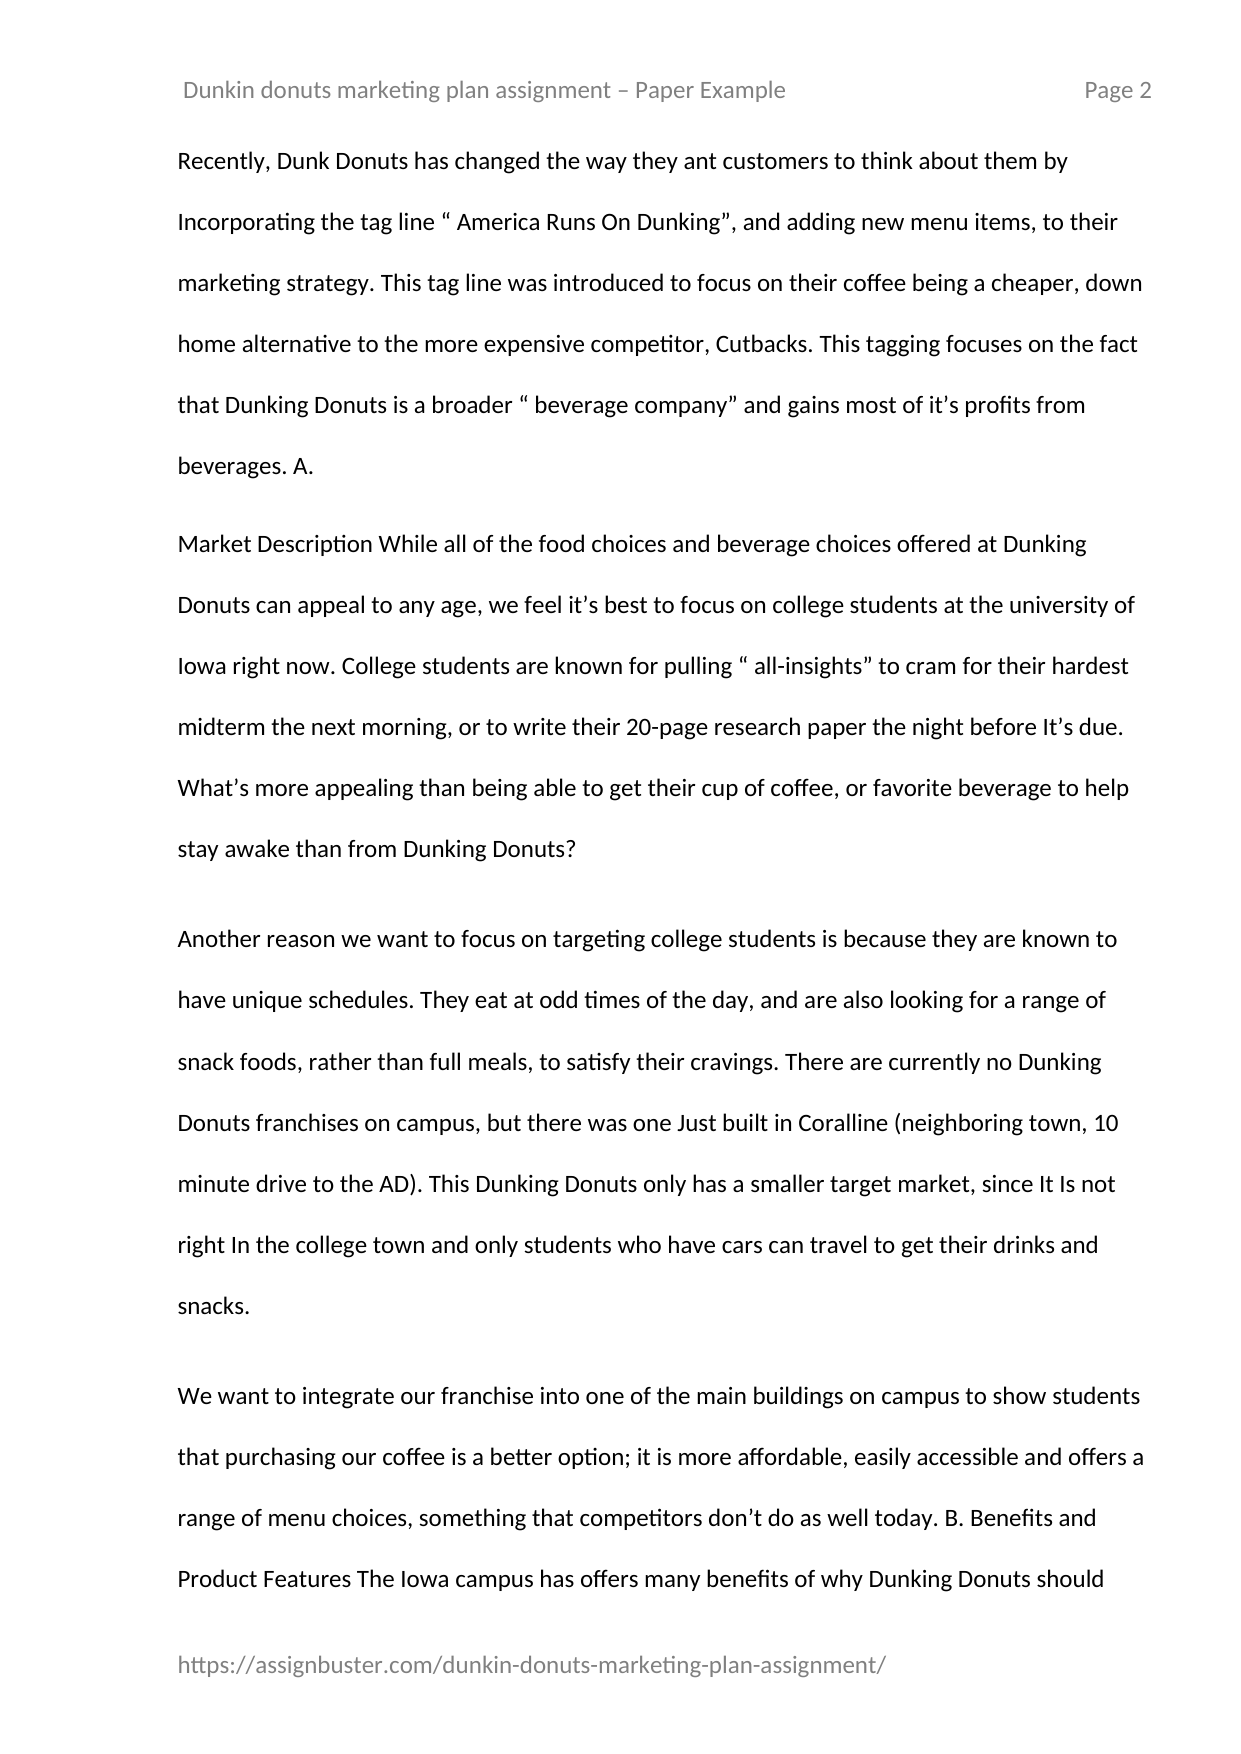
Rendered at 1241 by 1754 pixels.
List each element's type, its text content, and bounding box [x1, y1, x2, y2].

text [177, 1380, 1152, 1594]
text Another reason we want to focus on targeting college students is because they are known to have unique schedules. They eat at odd times of the day, and are also looking for a range of snack foods, rather than full meals, to satisfy their cravings. There are currently no Dunking Donuts franchises on campus, but there was one Just built in Coralline (neighboring town, 10 minute drive to the AD). This Dunking Donuts only has a smaller target market, since It Is not right In the college town and only students who have cars can travel to get their drinks and snacks. [177, 924, 1152, 1320]
text Market Description While all of the food choices and beverage choices offered at Dunking Donuts can appeal to any age, we feel it’s best to focus on college students at the university of Iowa right now. College students are known for pulling “ all-insights” to cram for their hardest midterm the next morning, or to write their 20-page research paper the night before It’s due. What’s more appealing than being able to get their cup of coffee, or favorite beverage to help stay awake than from Dunking Donuts? [177, 528, 1152, 864]
text Recently, Dunk Donuts has changed the way they ant customers to think about them by Incorporating the tag line “ America Runs On Dunking”, and adding new menu items, to their marketing strategy. This tag line was introduced to focus on their coffee being a cheaper, down home alternative to the more expensive competitor, Cutbacks. This tagging focuses on the fact that Dunking Donuts is a broader “ beverage company” and gains most of it’s profits from beverages. A. [177, 145, 1152, 481]
